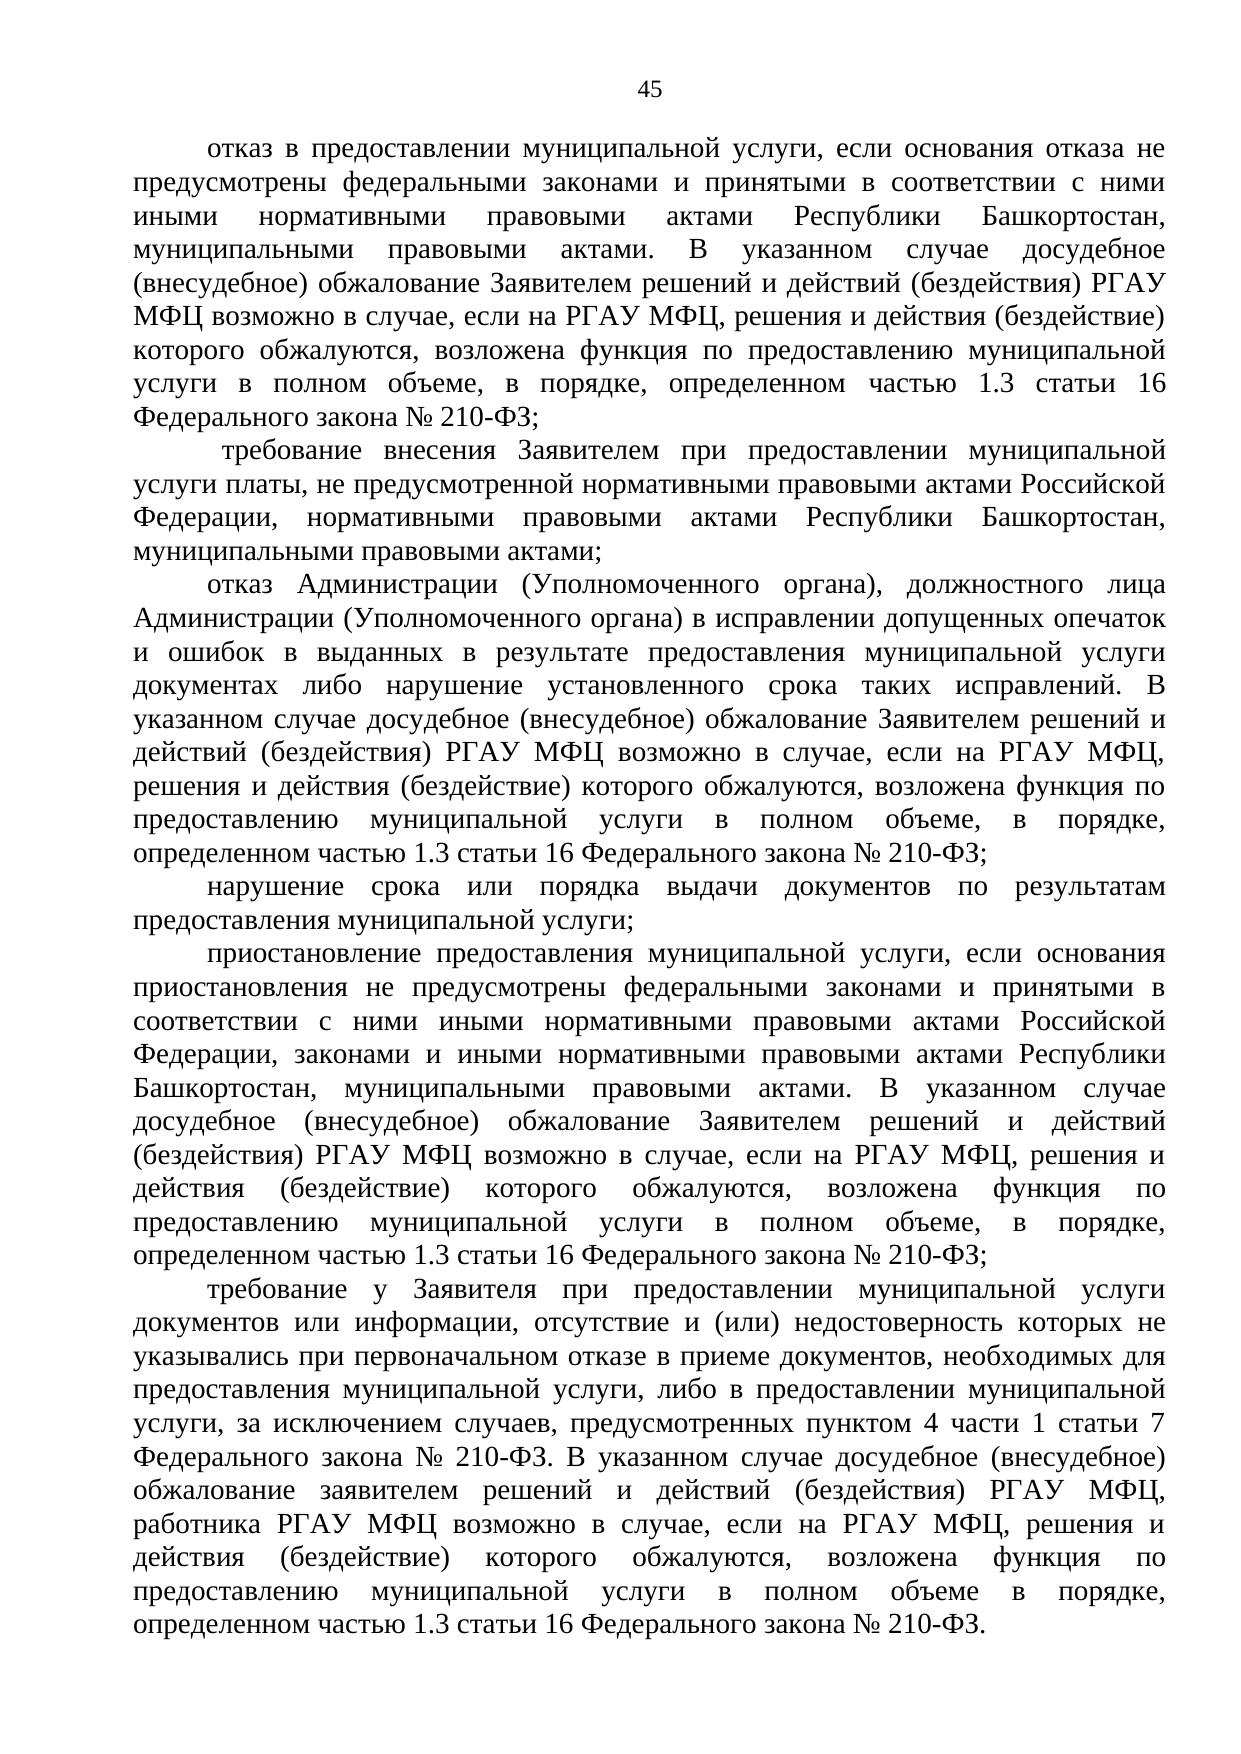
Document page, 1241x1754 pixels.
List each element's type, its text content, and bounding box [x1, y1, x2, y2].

text отказ Администрации (Уполномоченного органа), должностного лица Администрации (Уполномоченного органа) в исправлении допущенных опечаток и ошибок в выданных в результате предоставления муниципальной услуги документах либо нарушение установленного срока таких исправлений. В указанном случае досудебное (внесудебное) обжалование Заявителем решений и действий (бездействия) РГАУ МФЦ возможно в случае, если на РГАУ МФЦ, решения и действия (бездействие) которого обжалуются, возложена функция по предоставлению муниципальной услуги в полном объеме, в порядке, определенном частью 1.3 статьи 16 Федерального закона № 210-ФЗ; [133, 567, 1167, 868]
text приостановление предоставления муниципальной услуги, если основания приостановления не предусмотрены федеральными законами и принятыми в соответствии с ними иными нормативными правовыми актами Российской Федерации, законами и иными нормативными правовыми актами Республики Башкортостан, муниципальными правовыми актами. В указанном случае досудебное (внесудебное) обжалование Заявителем решений и действий (бездействия) РГАУ МФЦ возможно в случае, если на РГАУ МФЦ, решения и действия (бездействие) которого обжалуются, возложена функция по предоставлению муниципальной услуги в полном объеме, в порядке, определенном частью 1.3 статьи 16 Федерального закона № 210-ФЗ; [133, 936, 1167, 1271]
text нарушение срока или порядка выдачи документов по результатам предоставления муниципальной услуги; [133, 868, 1167, 936]
text требование внесения Заявителем при предоставлении муниципальной услуги платы, не предусмотренной нормативными правовыми актами Российской Федерации, нормативными правовыми актами Республики Башкортостан, муниципальными правовыми актами; [133, 432, 1167, 567]
text требование у Заявителя при предоставлении муниципальной услуги документов или информации, отсутствие и (или) недостоверность которых не указывались при первоначальном отказе в приеме документов, необходимых для предоставления муниципальной услуги, либо в предоставлении муниципальной услуги, за исключением случаев, предусмотренных пунктом 4 части 1 статьи 7 Федерального закона № 210-ФЗ. В указанном случае досудебное (внесудебное) обжалование заявителем решений и действий (бездействия) РГАУ МФЦ, работника РГАУ МФЦ возможно в случае, если на РГАУ МФЦ, решения и действия (бездействие) которого обжалуются, возложена функция по предоставлению муниципальной услуги в полном объеме в порядке, определенном частью 1.3 статьи 16 Федерального закона № 210-ФЗ. [133, 1271, 1167, 1640]
text отказ в предоставлении муниципальной услуги, если основания отказа не предусмотрены федеральными законами и принятыми в соответствии с ними иными нормативными правовыми актами Республики Башкортостан, муниципальными правовыми актами. В указанном случае досудебное (внесудебное) обжалование Заявителем решений и действий (бездействия) РГАУ МФЦ возможно в случае, если на РГАУ МФЦ, решения и действия (бездействие) которого обжалуются, возложена функция по предоставлению муниципальной услуги в полном объеме, в порядке, определенном частью 1.3 статьи 16 Федерального закона № 210-ФЗ; [133, 131, 1167, 432]
